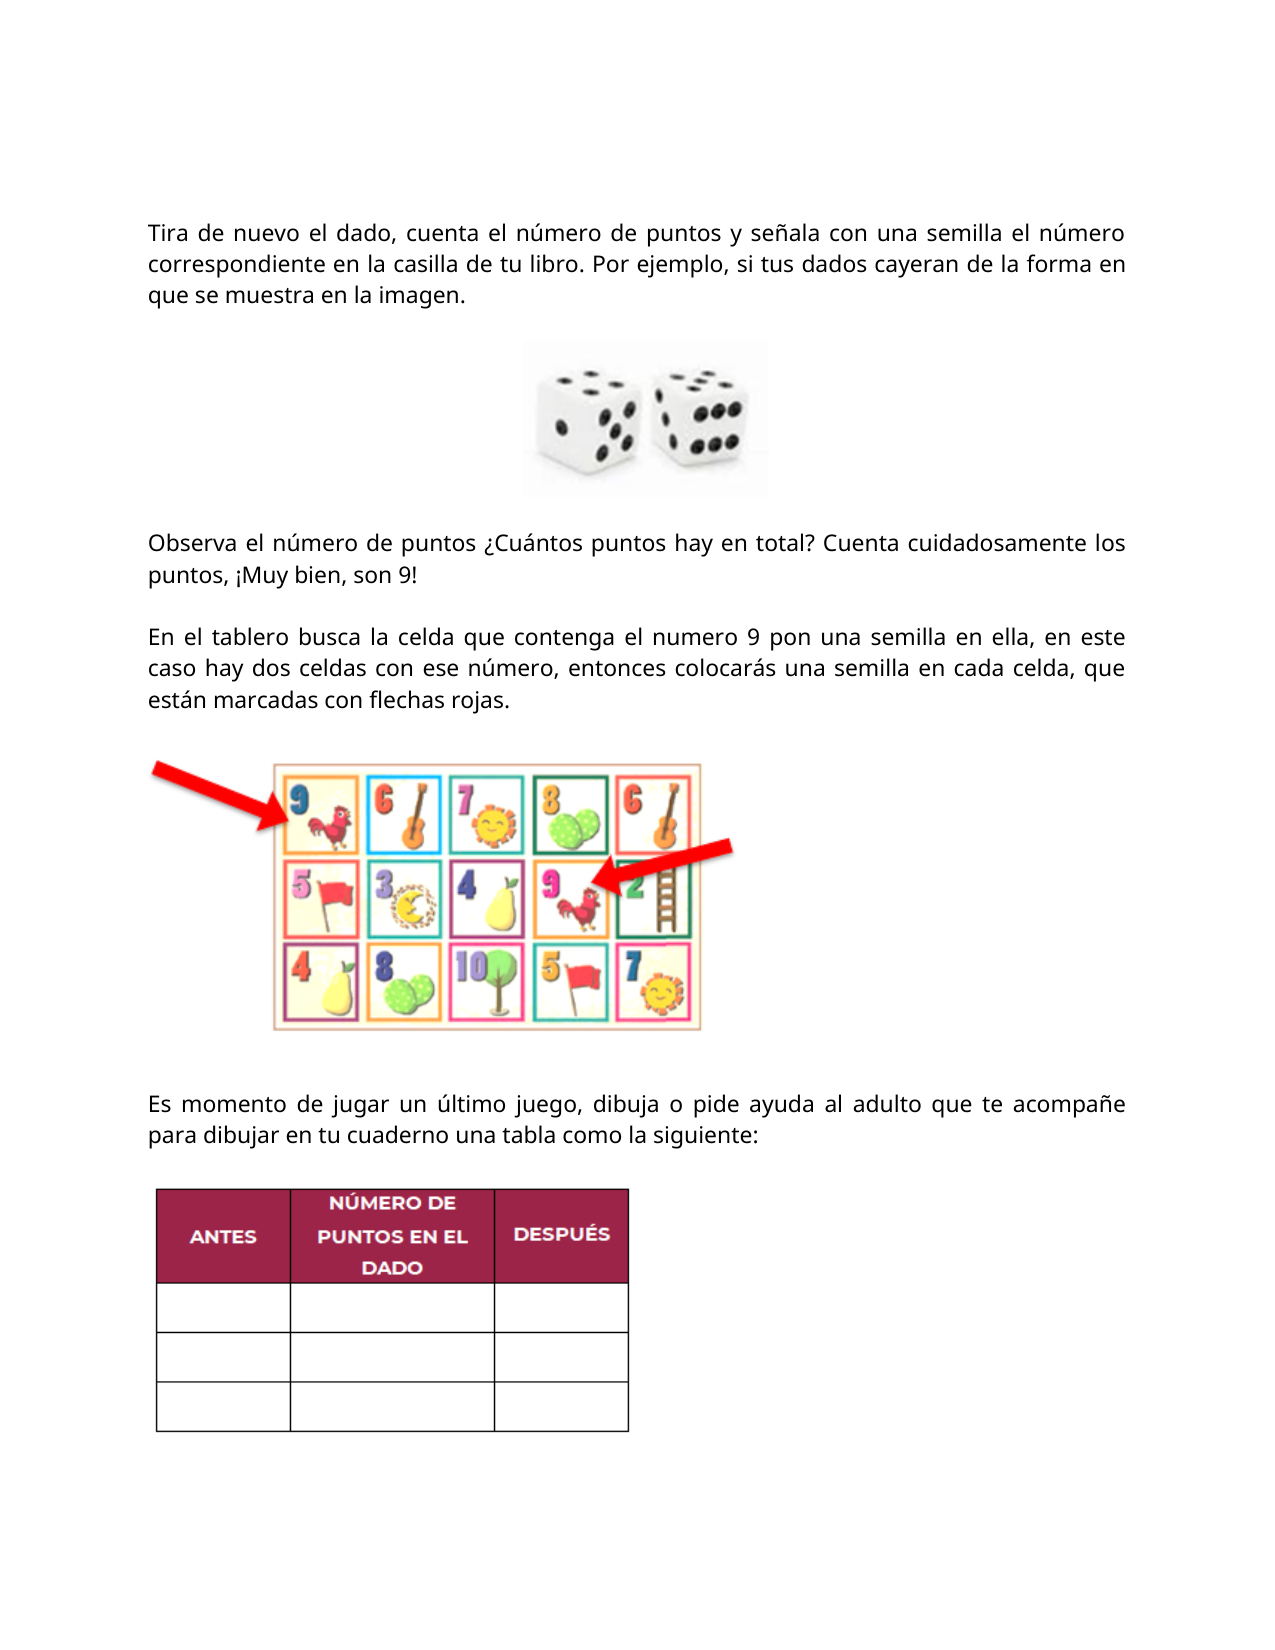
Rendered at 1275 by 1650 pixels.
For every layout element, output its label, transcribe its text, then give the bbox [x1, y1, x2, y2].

text En el tablero busca la celda que contenga el numero 9 pon una semilla en ella, en este caso hay dos celdas con ese número, entonces colocarás una semilla en cada celda, que están marcadas con flechas rojas. [148, 621, 1127, 715]
picture [147, 746, 746, 1049]
text Observa el número de puntos ¿Cuántos puntos hay en total? Cuenta cuidadosamente los puntos, ¡Muy bien, son 9! [148, 527, 1127, 590]
text Tira de nuevo el dado, cuenta el número de puntos y señala con una semilla el número correspondiente en la casilla de tu libro. Por ejemplo, si tus dados cayeran de la forma en que se muestra en la imagen. [148, 217, 1127, 311]
picture [147, 1181, 637, 1440]
text Es momento de jugar un último juego, dibuja o pide ayuda al adulto que te acompañe para dibujar en tu cuaderno una tabla como la siguiente: [148, 1088, 1127, 1150]
picture [522, 341, 769, 497]
